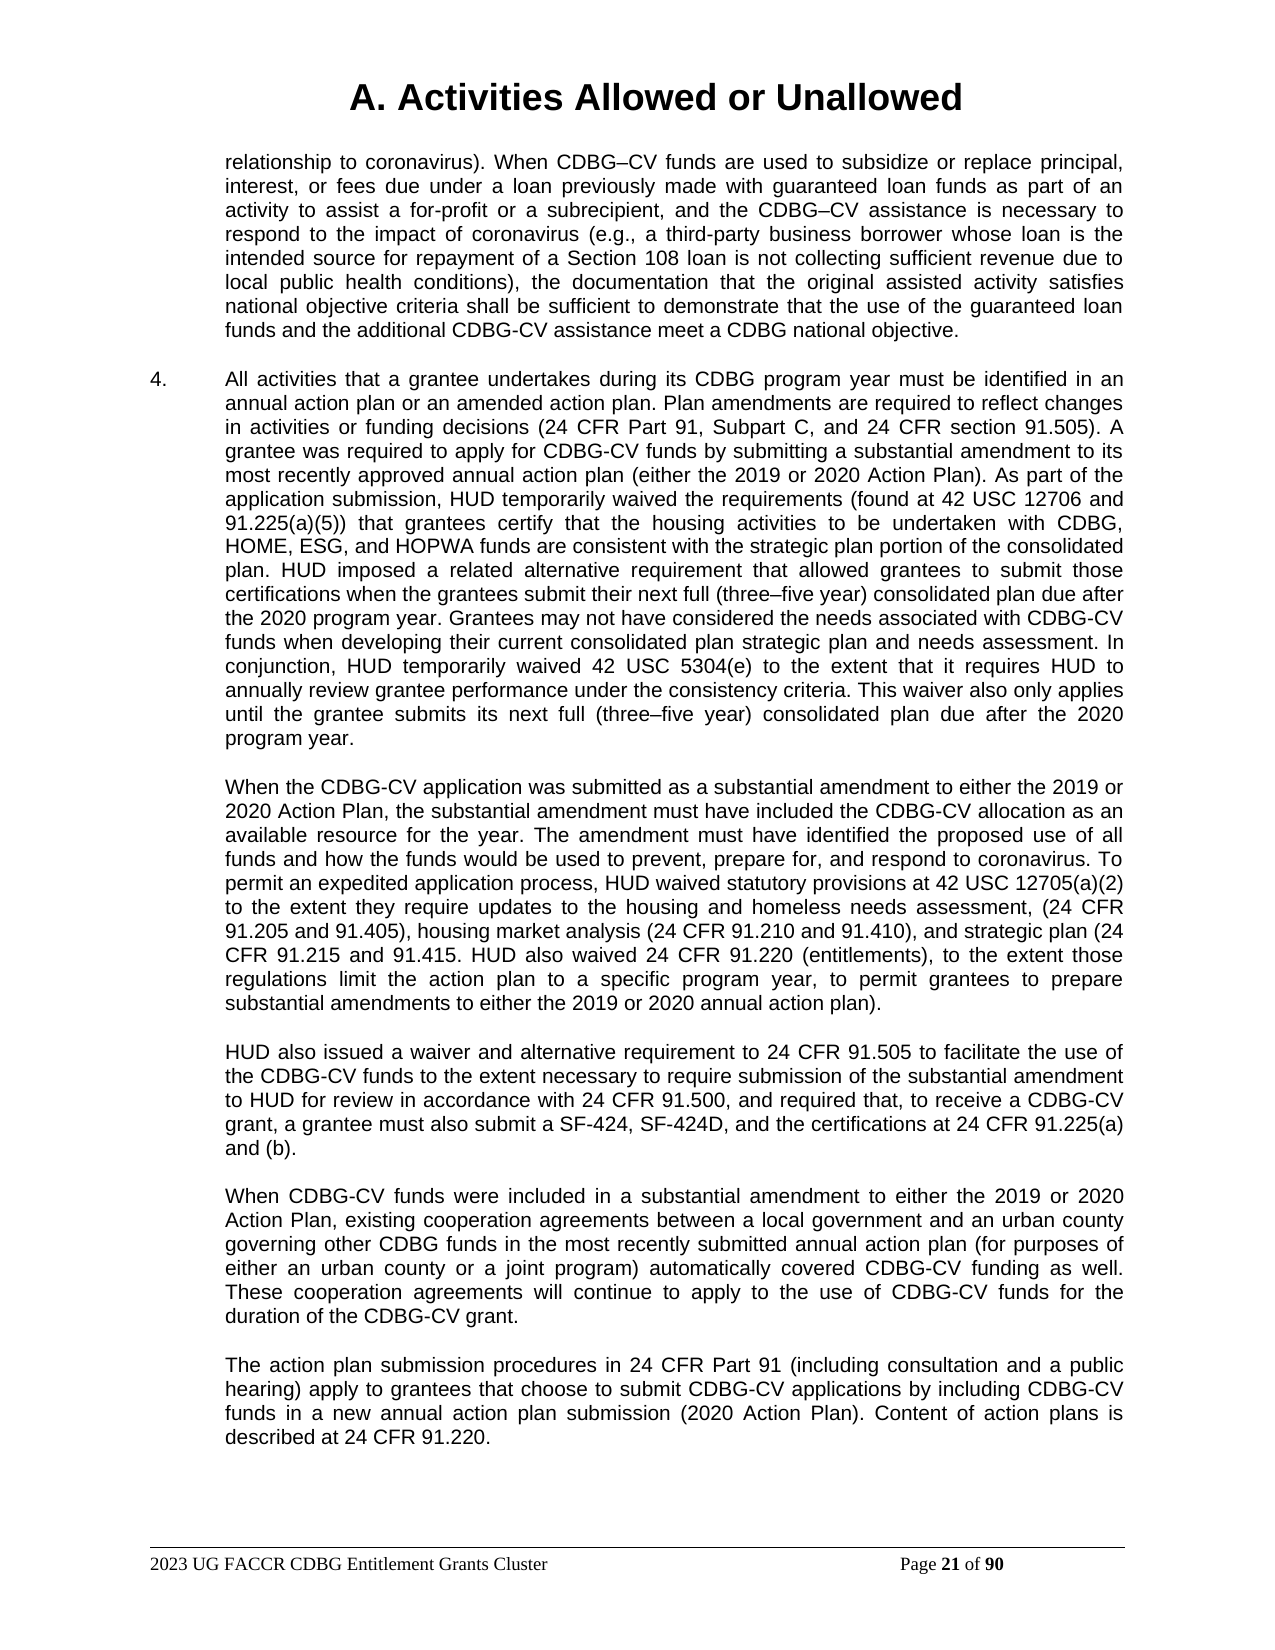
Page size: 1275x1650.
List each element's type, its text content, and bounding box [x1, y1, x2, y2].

text HUD also issued a waiver and alternative requirement to 24 CFR 91.505 to facilitate the use of the CDBG-CV funds to the extent necessary to require submission of the substantial amendment to HUD for review in accordance with 24 CFR 91.500, and required that, to receive a CDBG-CV grant, a grantee must also submit a SF-424, SF-424D, and the certifications at 24 CFR 91.225(a) and (b). [225, 1039, 1125, 1159]
text When the CDBG-CV application was submitted as a substantial amendment to either the 2019 or 2020 Action Plan, the substantial amendment must have included the CDBG-CV allocation as an available resource for the year. The amendment must have identified the proposed use of all funds and how the funds would be used to prevent, prepare for, and respond to coronavirus. To permit an expedited application process, HUD waived statutory provisions at 42 USC 12705(a)(2) to the extent they require updates to the housing and homeless needs assessment, (24 CFR 91.205 and 91.405), housing market analysis (24 CFR 91.210 and 91.410), and strategic plan (24 CFR 91.215 and 91.415. HUD also waived 24 CFR 91.220 (entitlements), to the extent those regulations limit the action plan to a specific program year, to permit grantees to prepare substantial amendments to either the 2019 or 2020 annual action plan). [225, 775, 1125, 1014]
text The action plan submission procedures in 24 CFR Part 91 (including consultation and a public hearing) apply to grantees that choose to submit CDBG-CV applications by including CDBG-CV funds in a new annual action plan submission (2020 Action Plan). Content of action plans is described at 24 CFR 91.220. [225, 1353, 1125, 1449]
text When CDBG-CV funds were included in a substantial amendment to either the 2019 or 2020 Action Plan, existing cooperation agreements between a local government and an urban county governing other CDBG funds in the most recently submitted annual action plan (for purposes of either an urban county or a joint program) automatically covered CDBG-CV funding as well. These cooperation agreements will continue to apply to the use of CDBG-CV funds for the duration of the CDBG-CV grant. [225, 1184, 1125, 1328]
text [225, 150, 1125, 342]
text 4. All activities that a grantee undertakes during its CDBG program year must be identified in an annual action plan or an amended action plan. Plan amendments are required to reflect changes in activities or funding decisions (24 CFR Part 91, Subpart C, and 24 CFR section 91.505). A grantee was required to apply for CDBG-CV funds by submitting a substantial amendment to its most recently approved annual action plan (either the 2019 or 2020 Action Plan). As part of the application submission, HUD temporarily waived the requirements (found at 42 USC 12706 and 91.225(a)(5)) that grantees certify that the housing activities to be undertaken with CDBG, HOME, ESG, and HOPWA funds are consistent with the strategic plan portion of the consolidated plan. HUD imposed a related alternative requirement that allowed grantees to submit those certifications when the grantees submit their next full (three–five year) consolidated plan due after the 2020 program year. Grantees may not have considered the needs associated with CDBG-CV funds when developing their current consolidated plan strategic plan and needs assessment. In conjunction, HUD temporarily waived 42 USC 5304(e) to the extent that it requires HUD to annually review grantee performance under the consistency criteria. This waiver also only applies until the grantee submits its next full (three–five year) consolidated plan due after the 2020 program year. [150, 367, 1125, 750]
